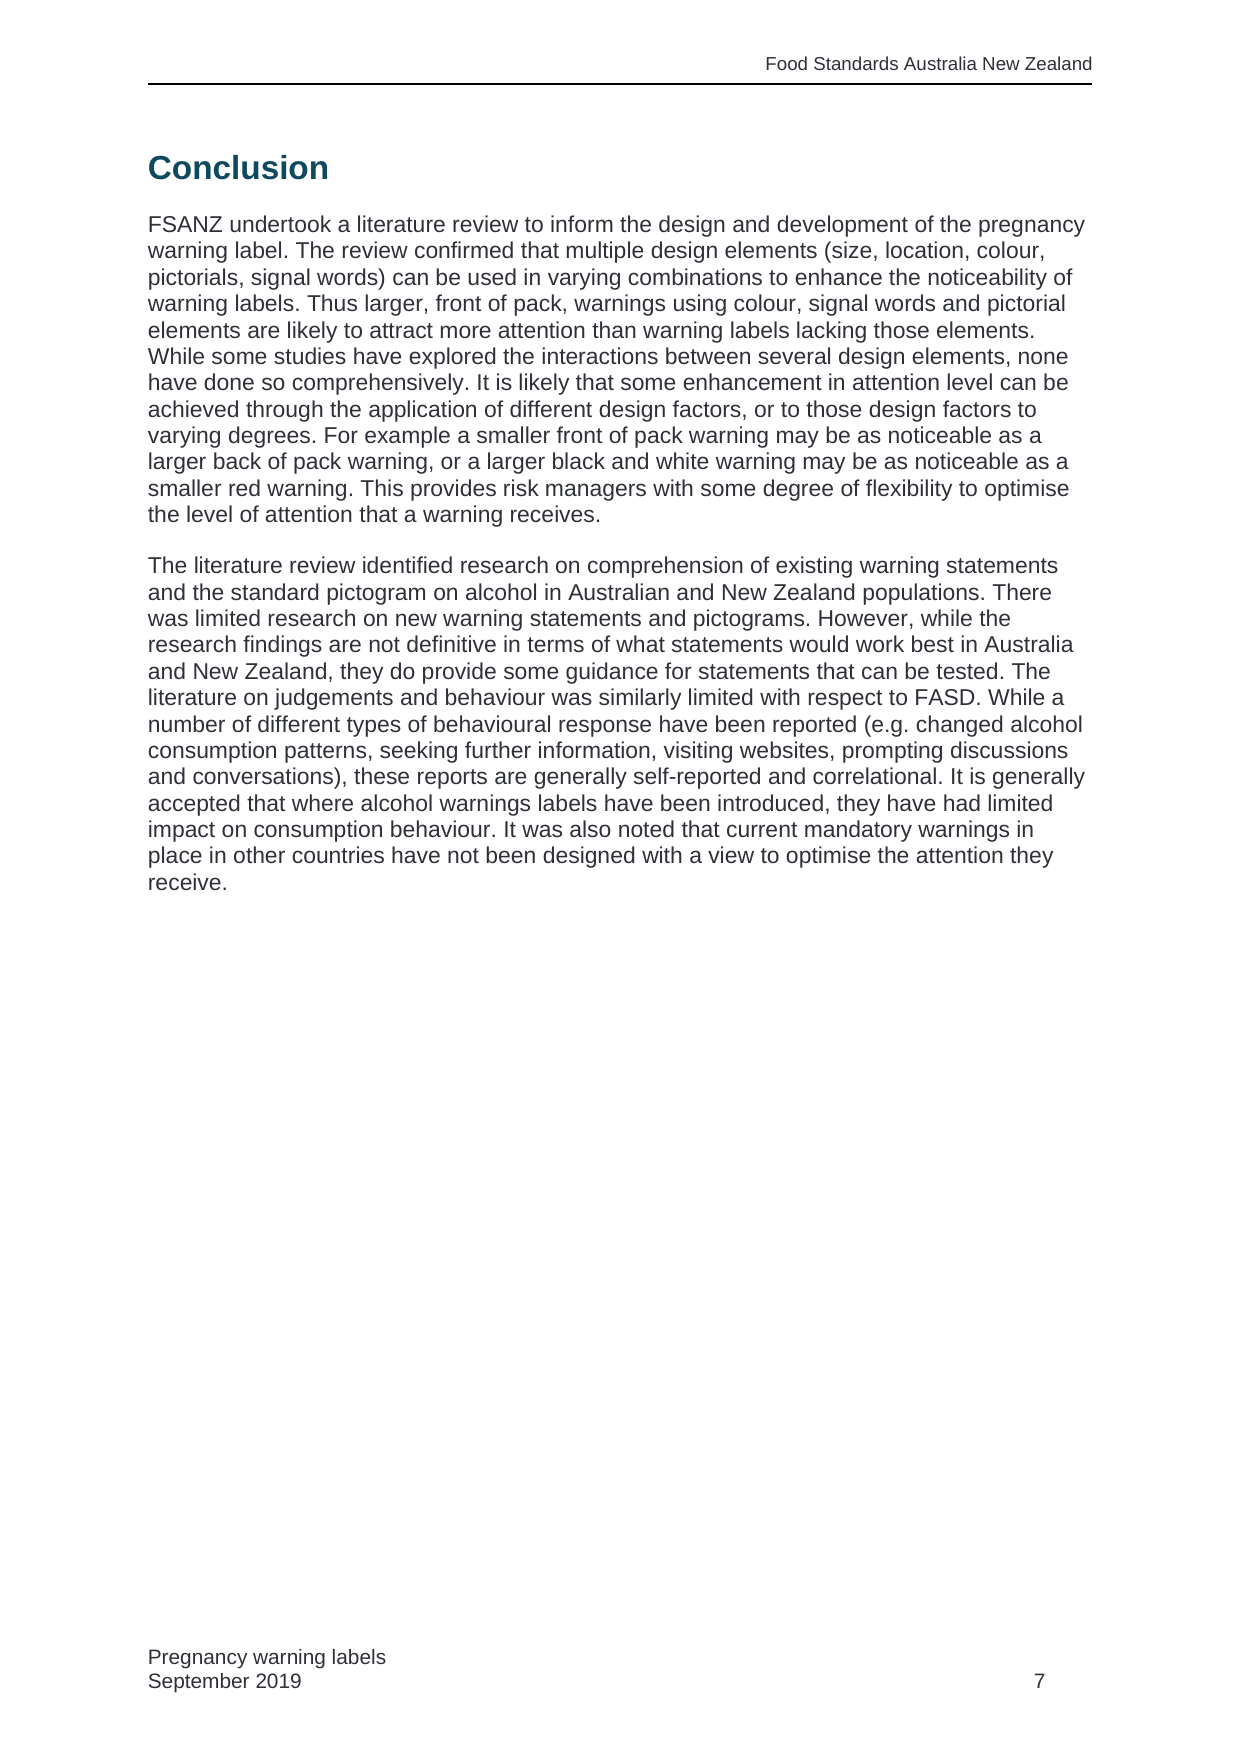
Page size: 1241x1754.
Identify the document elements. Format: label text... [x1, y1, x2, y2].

subtitle Conclusion [148, 148, 1092, 186]
text The literature review identified research on comprehension of existing warning statements and the standard pictogram on alcohol in Australian and New Zealand populations. There was limited research on new warning statements and pictograms. However, while the research findings are not definitive in terms of what statements would work best in Australia and New Zealand, they do provide some guidance for statements that can be tested. The literature on judgements and behaviour was similarly limited with respect to FASD. While a number of different types of behavioural response have been reported (e.g. changed alcohol consumption patterns, seeking further information, visiting websites, prompting discussions and conversations), these reports are generally self-reported and correlational. It is generally accepted that where alcohol warnings labels have been introduced, they have had limited impact on consumption behaviour. It was also noted that current mandatory warnings in place in other countries have not been designed with a view to optimise the attention they receive. [148, 552, 1092, 895]
text FSANZ undertook a literature review to inform the design and development of the pregnancy warning label. The review confirmed that multiple design elements (size, location, colour, pictorials, signal words) can be used in varying combinations to enhance the noticeability of warning labels. Thus larger, front of pack, warnings using colour, signal words and pictorial elements are likely to attract more attention than warning labels lacking those elements. While some studies have explored the interactions between several design elements, none have done so comprehensively. It is likely that some enhancement in attention level can be achieved through the application of different design factors, or to those design factors to varying degrees. For example a smaller front of pack warning may be as noticeable as a larger back of pack warning, or a larger black and white warning may be as noticeable as a smaller red warning. This provides risk managers with some degree of flexibility to optimise the level of attention that a warning receives. [148, 211, 1092, 527]
